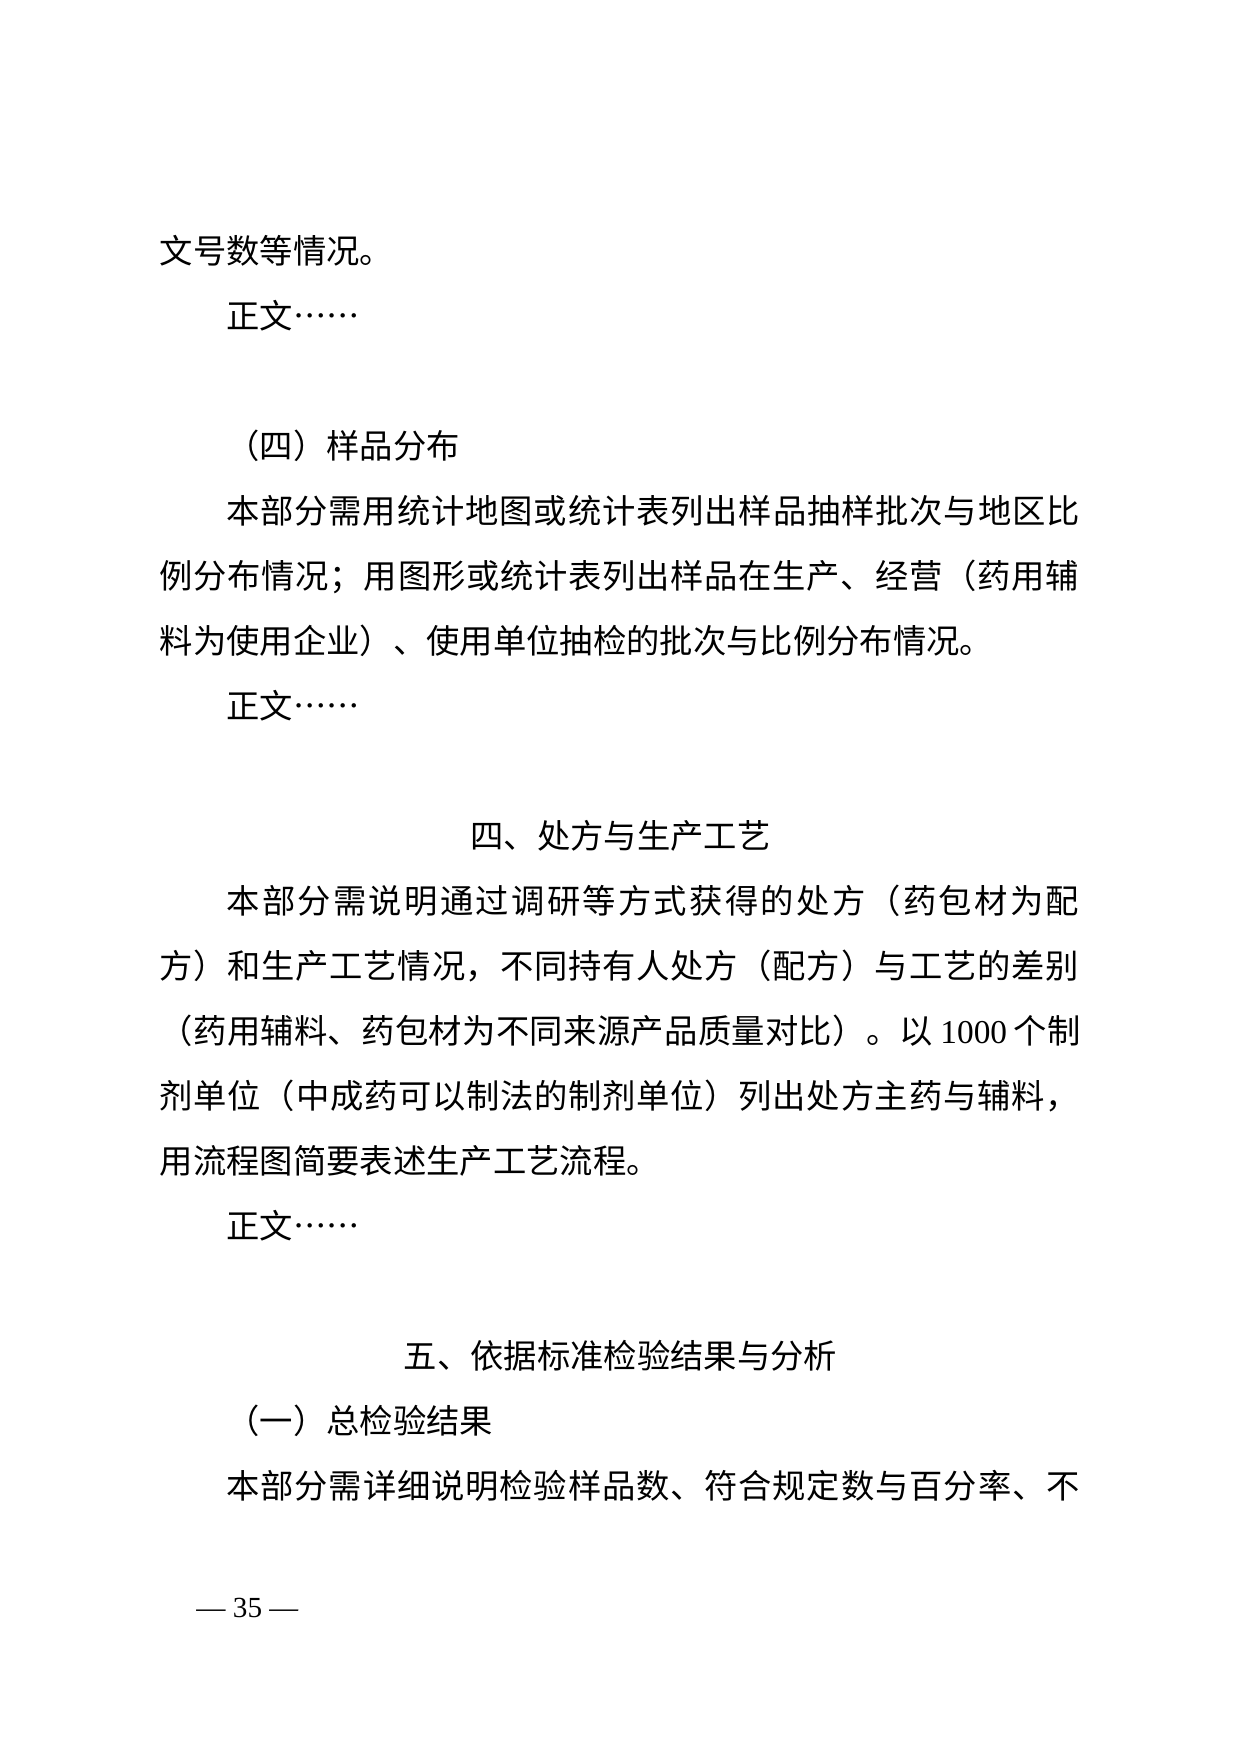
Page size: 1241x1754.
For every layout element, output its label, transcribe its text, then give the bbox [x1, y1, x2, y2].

text 本部分需用统计地图或统计表列出样品抽样批次与地区比例分布情况；用图形或统计表列出样品在生产、经营（药用辅料为使用企业）、使用单位抽检的批次与比例分布情况。 [159, 477, 1081, 672]
text 五、依据标准检验结果与分析 [159, 1322, 1081, 1387]
text 正文…… [159, 282, 1081, 347]
text 四、处方与生产工艺 [159, 802, 1081, 867]
text （四）样品分布 [159, 412, 1081, 477]
text 本部分需说明通过调研等方式获得的处方（药包材为配方）和生产工艺情况，不同持有人处方（配方）与工艺的差别（药用辅料、药包材为不同来源产品质量对比）。以1000个制剂单位（中成药可以制法的制剂单位）列出处方主药与辅料，用流程图简要表述生产工艺流程。 [159, 867, 1081, 1192]
text 正文…… [159, 672, 1081, 737]
text 正文…… [159, 1192, 1081, 1257]
text （一）总检验结果 [159, 1387, 1081, 1452]
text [159, 1452, 1081, 1517]
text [159, 217, 1081, 282]
